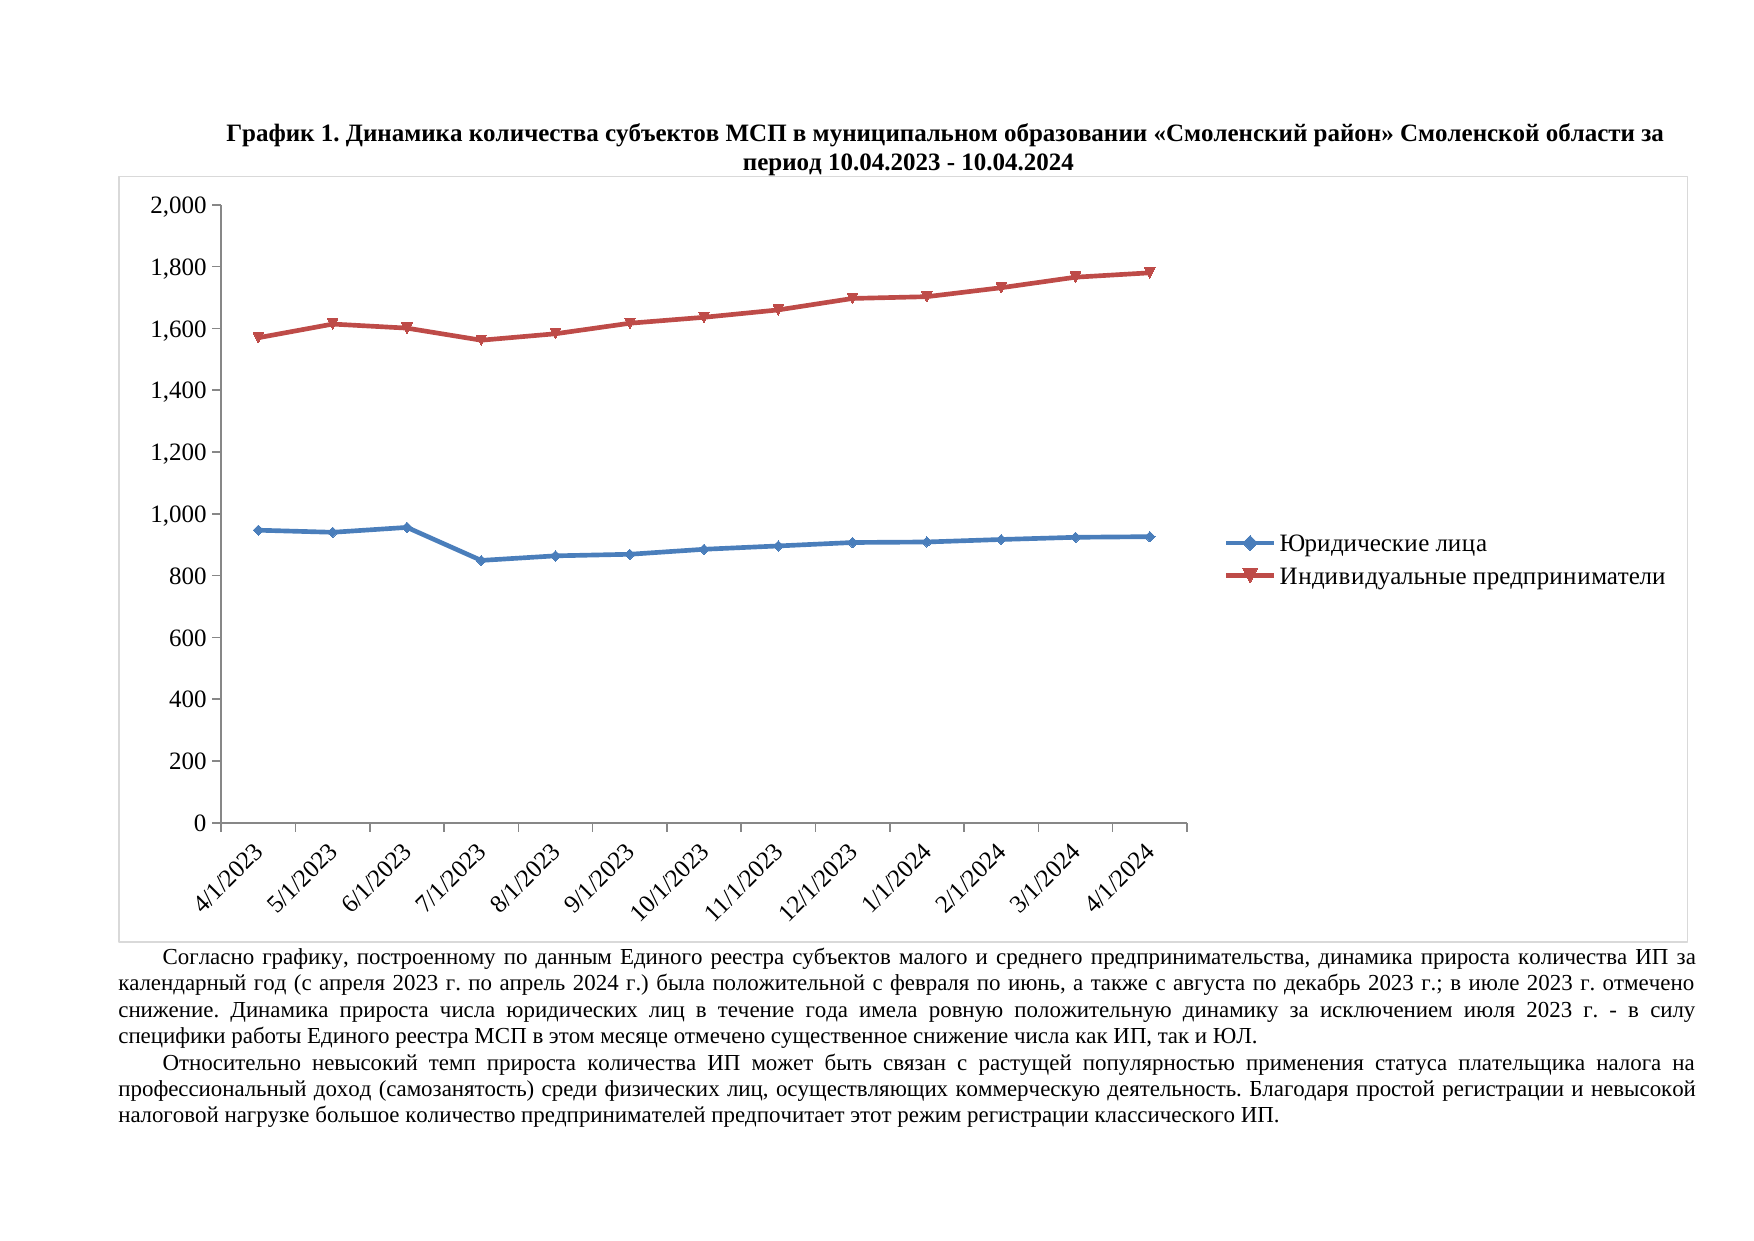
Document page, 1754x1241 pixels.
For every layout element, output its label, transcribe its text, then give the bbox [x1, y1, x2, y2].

text График 1. Динамика количества субъектов МСП в муниципальном образовании «Смоленский район» Смоленской области за период 10.04.2023 - 10.04.2024 [118, 118, 1698, 176]
text Согласно графику, построенному по данным Единого реестра субъектов малого и среднего предпринимательства, динамика прироста количества ИП за календарный год (с апреля 2023 г. по апрель 2024 г.) была положительной с февраля по июнь, а также с августа по декабрь 2023 г.; в июле 2023 г. отмечено снижение. Динамика прироста числа юридических лиц в течение года имела ровную положительную динамику за исключением июля 2023 г. - в силу специфики работы Единого реестра МСП в этом месяце отмечено существенное снижение числа как ИП, так и ЮЛ. [118, 943, 1698, 1048]
text Относительно невысокий темп прироста количества ИП может быть связан с растущей популярностью применения статуса плательщика налога на профессиональный доход (самозанятость) среди физических лиц, осуществляющих коммерческую деятельность. Благодаря простой регистрации и невысокой налоговой нагрузке большое количество предпринимателей предпочитает этот режим регистрации классического ИП. [118, 1048, 1698, 1128]
